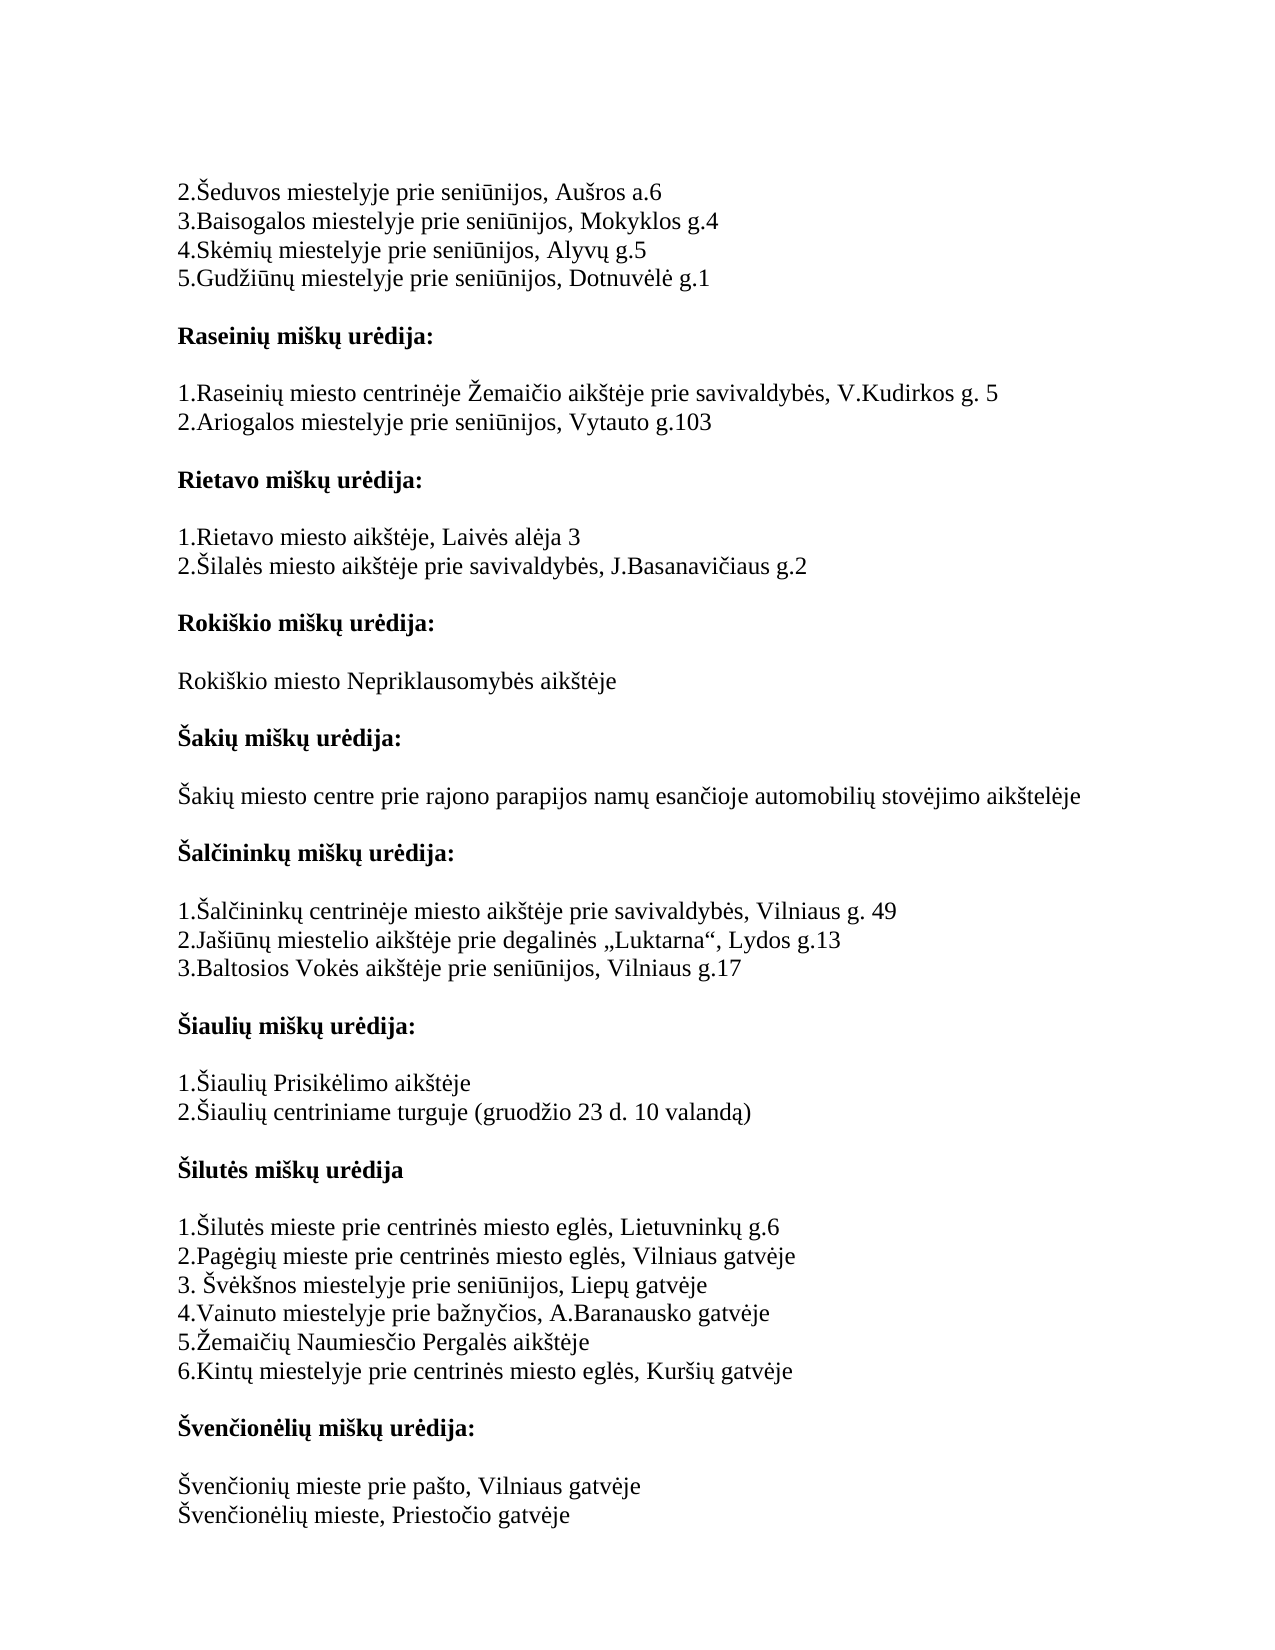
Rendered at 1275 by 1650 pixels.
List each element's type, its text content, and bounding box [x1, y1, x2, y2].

text 2.Šilalės miesto aikštėje prie savivaldybės, J.Basanavičiaus g.2 [177, 551, 1216, 580]
text 6.Kintų miestelyje prie centrinės miesto eglės, Kuršių gatvėje [177, 1356, 1216, 1385]
text Švenčionėlių miškų urėdija: [177, 1413, 1216, 1442]
text Šalčininkų miškų urėdija: [177, 838, 1216, 867]
text 1.Šalčininkų centrinėje miesto aikštėje prie savivaldybės, Vilniaus g. 49 [177, 896, 1216, 925]
text 5.Gudžiūnų miestelyje prie seniūnijos, Dotnuvėlė g.1 [177, 263, 1216, 292]
text 4.Skėmių miestelyje prie seniūnijos, Alyvų g.5 [177, 235, 1216, 263]
text 5.Žemaičių Naumiesčio Pergalės aikštėje [177, 1327, 1216, 1356]
text Šakių miškų urėdija: [177, 723, 1216, 752]
text 1.Šilutės mieste prie centrinės miesto eglės, Lietuvninkų g.6 [177, 1212, 1216, 1241]
text 4.Vainuto miestelyje prie bažnyčios, A.Baranausko gatvėje [177, 1298, 1216, 1327]
text 2.Pagėgių mieste prie centrinės miesto eglės, Vilniaus gatvėje [177, 1241, 1216, 1270]
text 2.Šiaulių centriniame turguje (gruodžio 23 d. 10 valandą) [177, 1097, 1216, 1126]
text 3.Baisogalos miestelyje prie seniūnijos, Mokyklos g.4 [177, 206, 1216, 235]
text 2.Ariogalos miestelyje prie seniūnijos, Vytauto g.103 [177, 407, 1216, 436]
text Raseinių miškų urėdija: [177, 321, 1216, 350]
text 2.Šeduvos miestelyje prie seniūnijos, Aušros a.6 [177, 177, 1216, 206]
text Švenčionių mieste prie pašto, Vilniaus gatvėje [177, 1471, 1216, 1500]
text 2.Jašiūnų miestelio aikštėje prie degalinės „Luktarna“, Lydos g.13 [177, 925, 1216, 953]
text Šakių miesto centre prie rajono parapijos namų esančioje automobilių stovėjimo aikštelėje [177, 781, 1216, 810]
text Švenčionėlių mieste, Priestočio gatvėje [177, 1500, 1216, 1528]
text 1.Šiaulių Prisikėlimo aikštėje [177, 1068, 1216, 1097]
text Rokiškio miesto Nepriklausomybės aikštėje [177, 666, 1216, 695]
text 1.Rietavo miesto aikštėje, Laivės alėja 3 [177, 522, 1216, 551]
text Rietavo miškų urėdija: [177, 465, 1216, 493]
text Rokiškio miškų urėdija: [177, 608, 1216, 637]
text 3.Baltosios Vokės aikštėje prie seniūnijos, Vilniaus g.17 [177, 953, 1216, 982]
text Šiaulių miškų urėdija: [177, 1011, 1216, 1040]
text Šilutės miškų urėdija [177, 1155, 1216, 1183]
text 3. Švėkšnos miestelyje prie seniūnijos, Liepų gatvėje [177, 1270, 1216, 1298]
text 1.Raseinių miesto centrinėje Žemaičio aikštėje prie savivaldybės, V.Kudirkos g. 5 [177, 378, 1216, 407]
